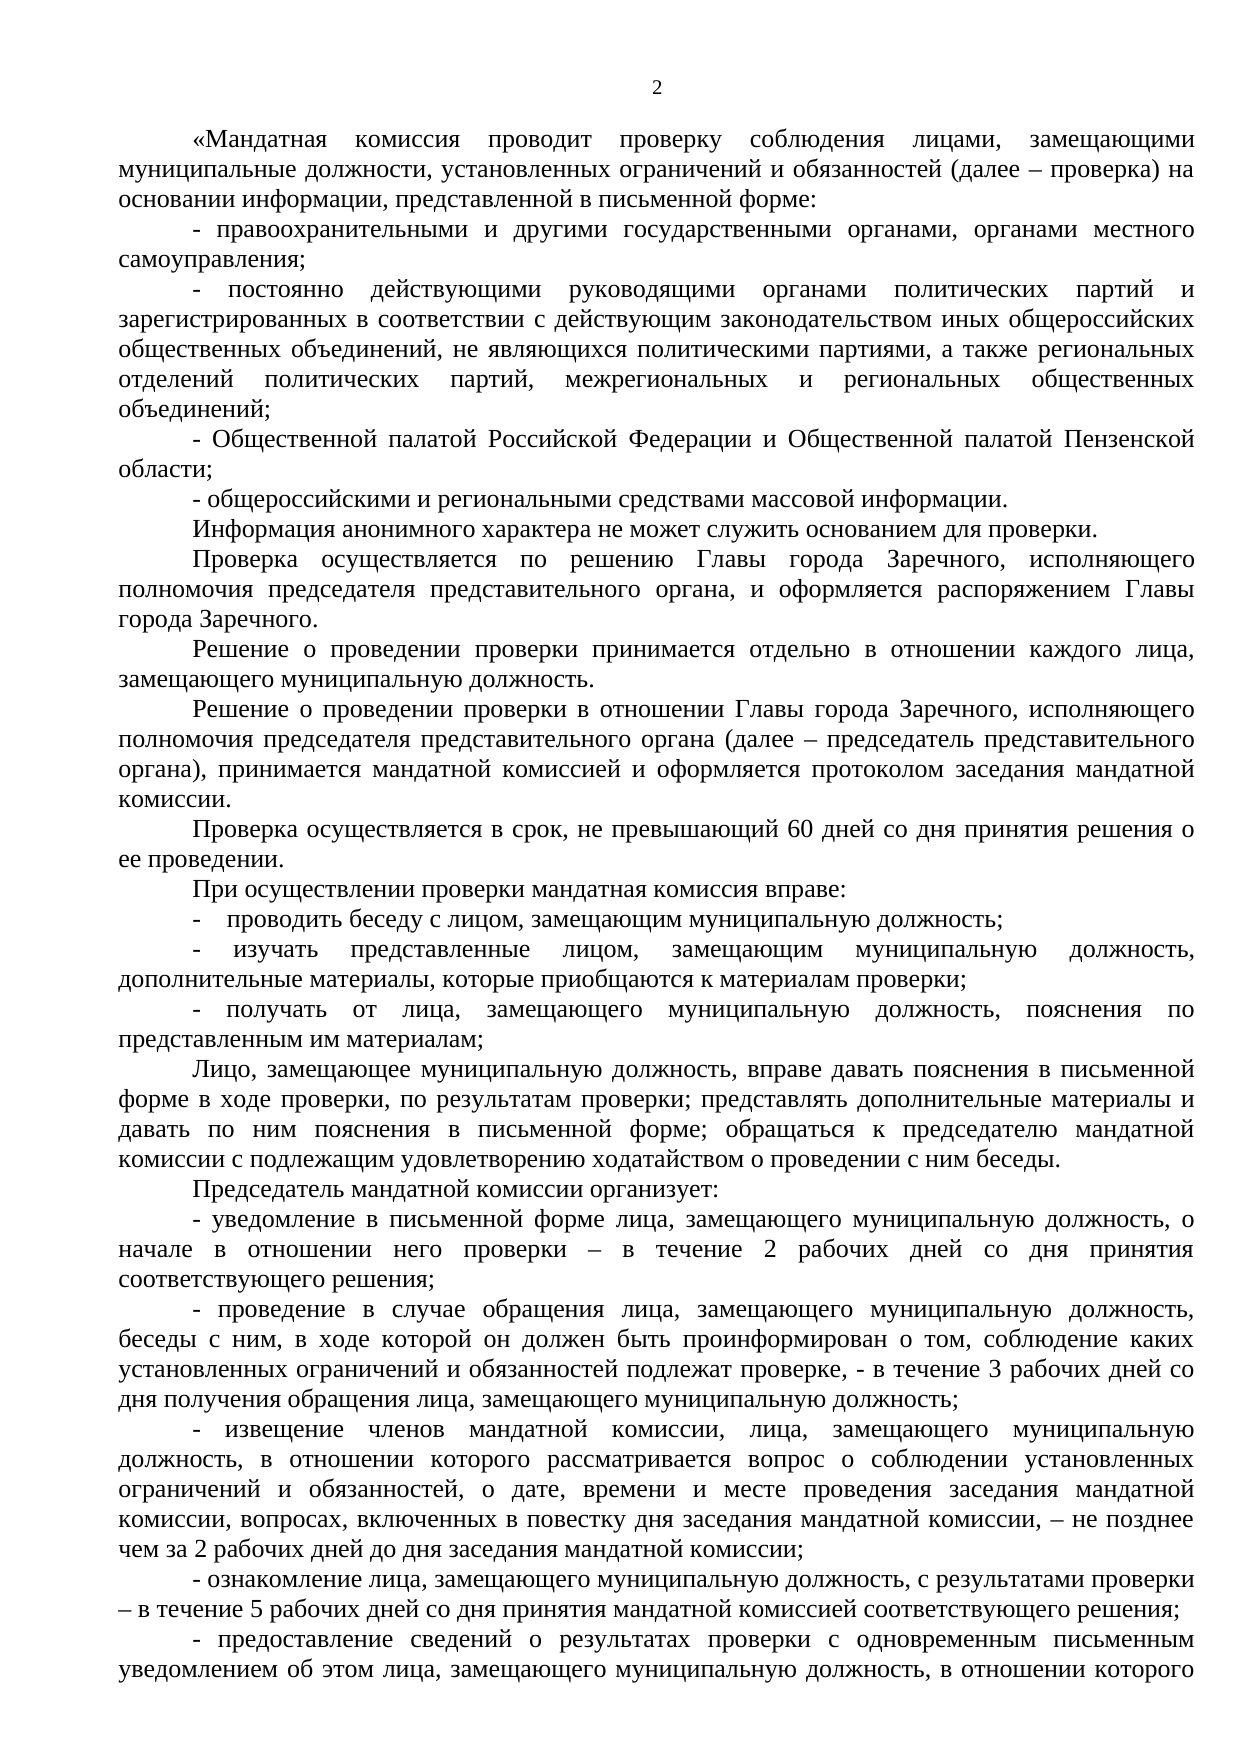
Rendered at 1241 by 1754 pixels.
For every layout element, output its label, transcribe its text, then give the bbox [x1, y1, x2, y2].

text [118, 1623, 1196, 1683]
text При осуществлении проверки мандатная комиссия вправе: [118, 873, 1196, 903]
text - ознакомление лица, замещающего муниципальную должность, с результатами проверки – в течение 5 рабочих дней со дня принятия мандатной комиссией соответствующего решения; [118, 1563, 1196, 1623]
text - проводить беседу с лицом, замещающим муниципальную должность; [118, 903, 1196, 933]
text - проведение в случае обращения лица, замещающего муниципальную должность, беседы с ним, в ходе которой он должен быть проинформирован о том, соблюдение каких установленных ограничений и обязанностей подлежат проверке, - в течение 3 рабочих дней со дня получения обращения лица, замещающего муниципальную должность; [118, 1293, 1196, 1413]
text Информация анонимного характера не может служить основанием для проверки. [118, 513, 1196, 543]
text Проверка осуществляется по решению Главы города Заречного, исполняющего полномочия председателя представительного органа, и оформляется распоряжением Главы города Заречного. [118, 543, 1196, 633]
text - Общественной палатой Российской Федерации и Общественной палатой Пензенской области; [118, 423, 1196, 483]
text Решение о проведении проверки принимается отдельно в отношении каждого лица, замещающего муниципальную должность. [118, 633, 1196, 693]
text «Мандатная комиссия проводит проверку соблюдения лицами, замещающими муниципальные должности, установленных ограничений и обязанностей (далее – проверка) на основании информации, представленной в письменной форме: [118, 123, 1196, 213]
text Проверка осуществляется в срок, не превышающий 60 дней со дня принятия решения о ее проведении. [118, 813, 1196, 873]
text - уведомление в письменной форме лица, замещающего муниципальную должность, о начале в отношении него проверки – в течение 2 рабочих дней со дня принятия соответствующего решения; [118, 1203, 1196, 1293]
text - извещение членов мандатной комиссии, лица, замещающего муниципальную должность, в отношении которого рассматривается вопрос о соблюдении установленных ограничений и обязанностей, о дате, времени и месте проведения заседания мандатной комиссии, вопросах, включенных в повестку дня заседания мандатной комиссии, – не позднее чем за 2 рабочих дней до дня заседания мандатной комиссии; [118, 1413, 1196, 1563]
text Лицо, замещающее муниципальную должность, вправе давать пояснения в письменной форме в ходе проверки, по результатам проверки; представлять дополнительные материалы и давать по ним пояснения в письменной форме; обращаться к председателю мандатной комиссии с подлежащим удовлетворению ходатайством о проведении с ним беседы. [118, 1053, 1196, 1173]
text - получать от лица, замещающего муниципальную должность, пояснения по представленным им материалам; [118, 993, 1196, 1053]
text - общероссийскими и региональными средствами массовой информации. [118, 483, 1196, 513]
text - изучать представленные лицом, замещающим муниципальную должность, дополнительные материалы, которые приобщаются к материалам проверки; [118, 933, 1196, 993]
text - постоянно действующими руководящими органами политических партий и зарегистрированных в соответствии с действующим законодательством иных общероссийских общественных объединений, не являющихся политическими партиями, а также региональных отделений политических партий, межрегиональных и региональных общественных объединений; [118, 273, 1196, 423]
text Председатель мандатной комиссии организует: [118, 1173, 1196, 1203]
text Решение о проведении проверки в отношении Главы города Заречного, исполняющего полномочия председателя представительного органа (далее – председатель представительного органа), принимается мандатной комиссией и оформляется протоколом заседания мандатной комиссии. [118, 693, 1196, 813]
text - правоохранительными и другими государственными органами, органами местного самоуправления; [118, 213, 1196, 273]
